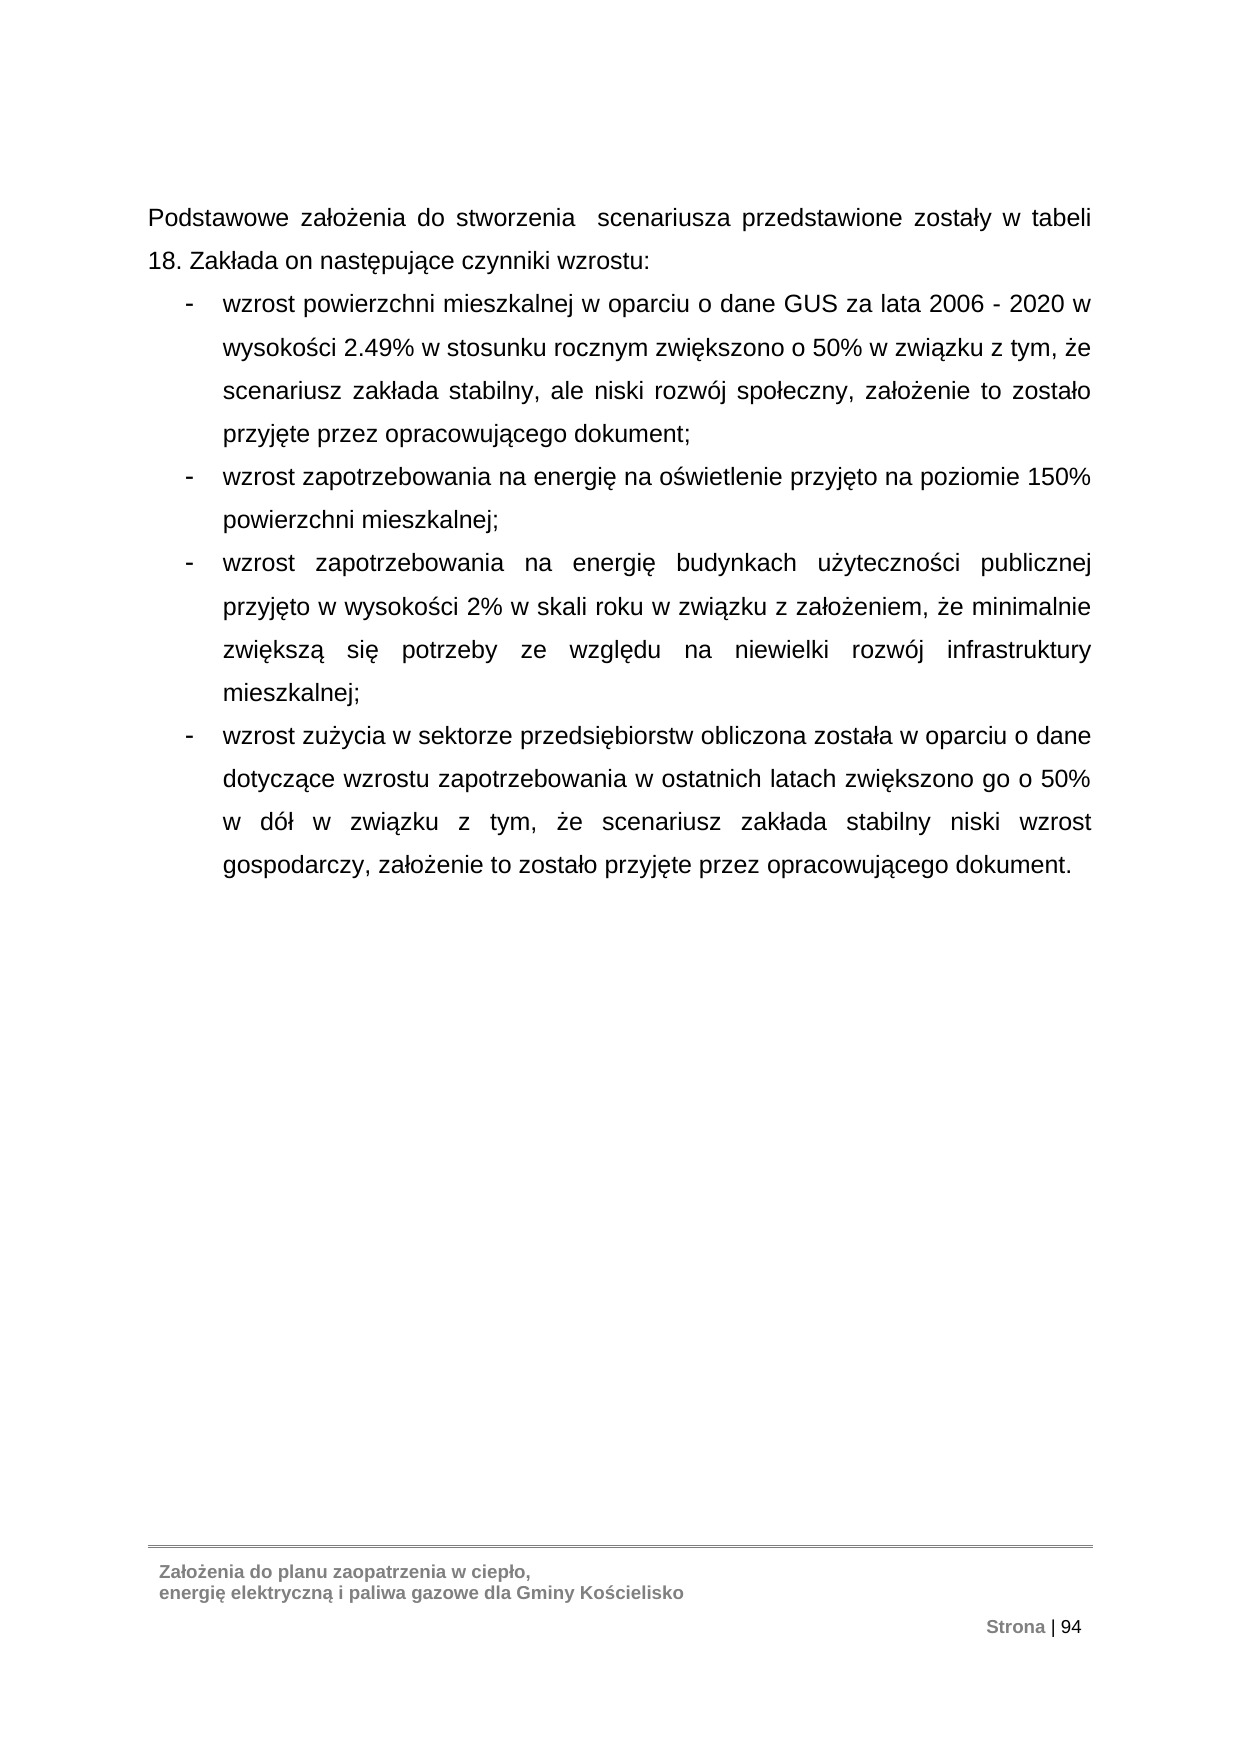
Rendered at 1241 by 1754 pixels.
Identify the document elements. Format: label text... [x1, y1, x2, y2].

list wzrost zapotrzebowania na energię budynkach użyteczności publicznej przyjęto w wysokości 2% w skali roku w związku z założeniem, że minimalnie zwiększą się potrzeby ze względu na niewielki rozwój infrastruktury mieszkalnej; [185, 548, 1093, 707]
list wzrost zapotrzebowania na energię na oświetlenie przyjęto na poziomie 150% powierzchni mieszkalnej; [185, 462, 1093, 534]
list wzrost zużycia w sektorze przedsiębiorstw obliczona została w oparciu o dane dotyczące wzrostu zapotrzebowania w ostatnich latach zwiększono go o 50% w dół w związku z tym, że scenariusz zakłada stabilny niski wzrost gospodarczy, założenie to zostało przyjęte przez opracowującego dokument. [185, 721, 1093, 879]
text Podstawowe założenia do stworzenia scenariusza przedstawione zostały w tabeli 18. Zakłada on następujące czynniki wzrostu: [148, 203, 1093, 275]
list wzrost powierzchni mieszkalnej w oparciu o dane GUS za lata 2006 - 2020 w wysokości 2.49% w stosunku rocznym zwiększono o 50% w związku z tym, że scenariusz zakłada stabilny, ale niski rozwój społeczny, założenie to zostało przyjęte przez opracowującego dokument; [185, 289, 1093, 448]
